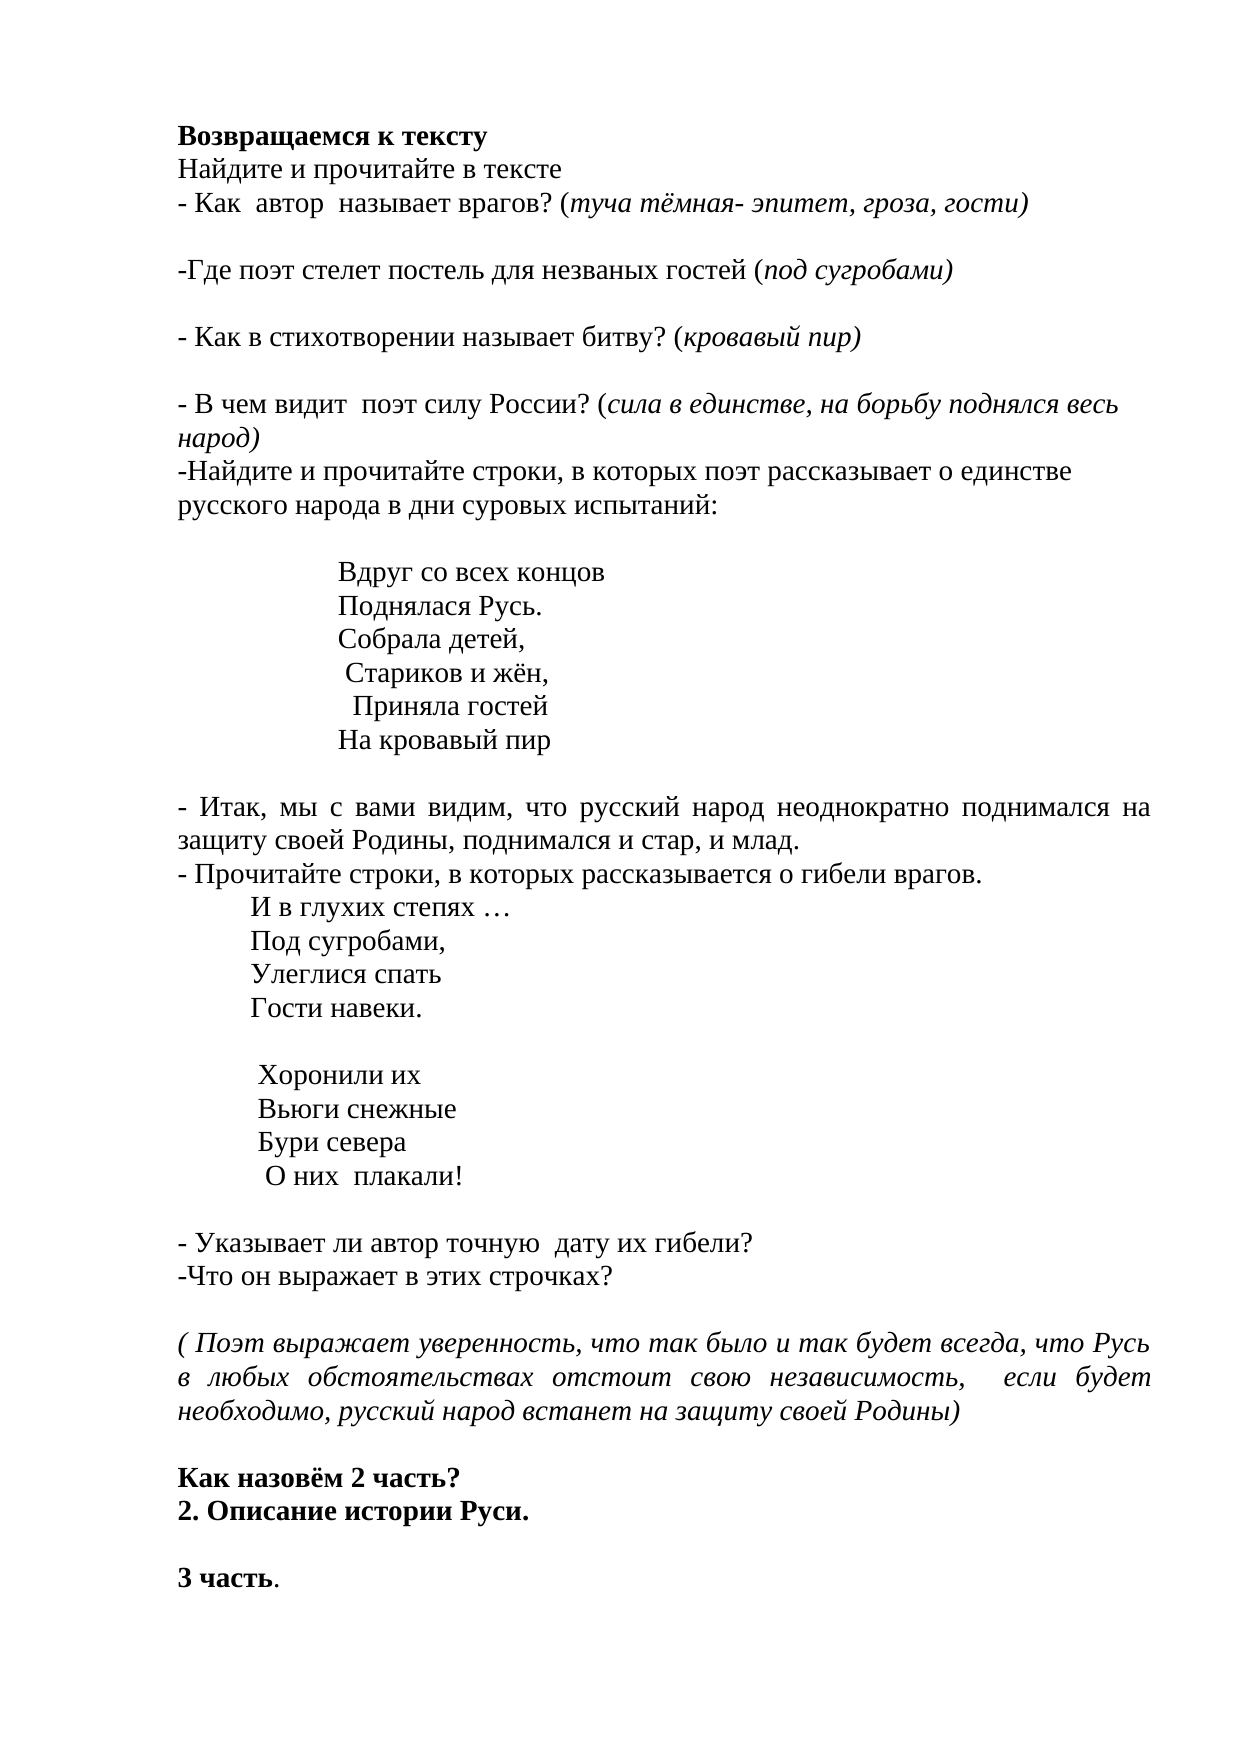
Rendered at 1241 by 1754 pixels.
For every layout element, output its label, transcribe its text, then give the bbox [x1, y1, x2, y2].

text Хоронили их [177, 1057, 1152, 1091]
text Вьюги снежные [177, 1091, 1152, 1124]
text Гости навеки. [177, 990, 1152, 1024]
text 2. Описание истории Руси. [177, 1493, 1152, 1527]
text -Найдите и прочитайте строки, в которых поэт рассказывает о единстве русского народа в дни суровых испытаний: [177, 453, 1152, 521]
text 3 часть. [177, 1560, 1152, 1594]
text На кровавый пир [177, 722, 1152, 755]
text Стариков и жён, [177, 655, 1152, 688]
text О них плакали! [177, 1158, 1152, 1191]
text Поднялася Русь. [177, 588, 1152, 621]
text Вдруг со всех концов [177, 554, 1152, 588]
text Улеглися спать [177, 957, 1152, 990]
text Собрала детей, [177, 621, 1152, 655]
text - Прочитайте строки, в которых рассказывается о гибели врагов. [177, 856, 1152, 889]
text -Что он выражает в этих строчках? [177, 1258, 1152, 1292]
text - Как автор называет врагов? (туча тёмная- эпитет, гроза, гости) [177, 185, 1152, 219]
text Под сугробами, [177, 923, 1152, 957]
text Найдите и прочитайте в тексте [177, 152, 1152, 185]
text -Где поэт стелет постель для незваных гостей (под сугробами) [177, 252, 1152, 286]
text ( Поэт выражает уверенность, что так было и так будет всегда, что Русь в любых обстоятельствах отстоит свою независимость, если будет необходимо, русский народ встанет на защиту своей Родины) [177, 1326, 1152, 1426]
text - В чем видит поэт силу России? (сила в единстве, на борьбу поднялся весь народ) [177, 386, 1152, 453]
text Приняла гостей [177, 688, 1152, 722]
text И в глухих степях … [177, 889, 1152, 923]
text - Итак, мы с вами видим, что русский народ неоднократно поднимался на защиту своей Родины, поднимался и стар, и млад. [177, 789, 1152, 856]
text - Указывает ли автор точную дату их гибели? [177, 1225, 1152, 1258]
text - Как в стихотворении называет битву? (кровавый пир) [177, 319, 1152, 353]
text Как назовём 2 часть? [177, 1460, 1152, 1493]
text Возвращаемся к тексту [177, 118, 1152, 152]
text Бури севера [177, 1124, 1152, 1158]
